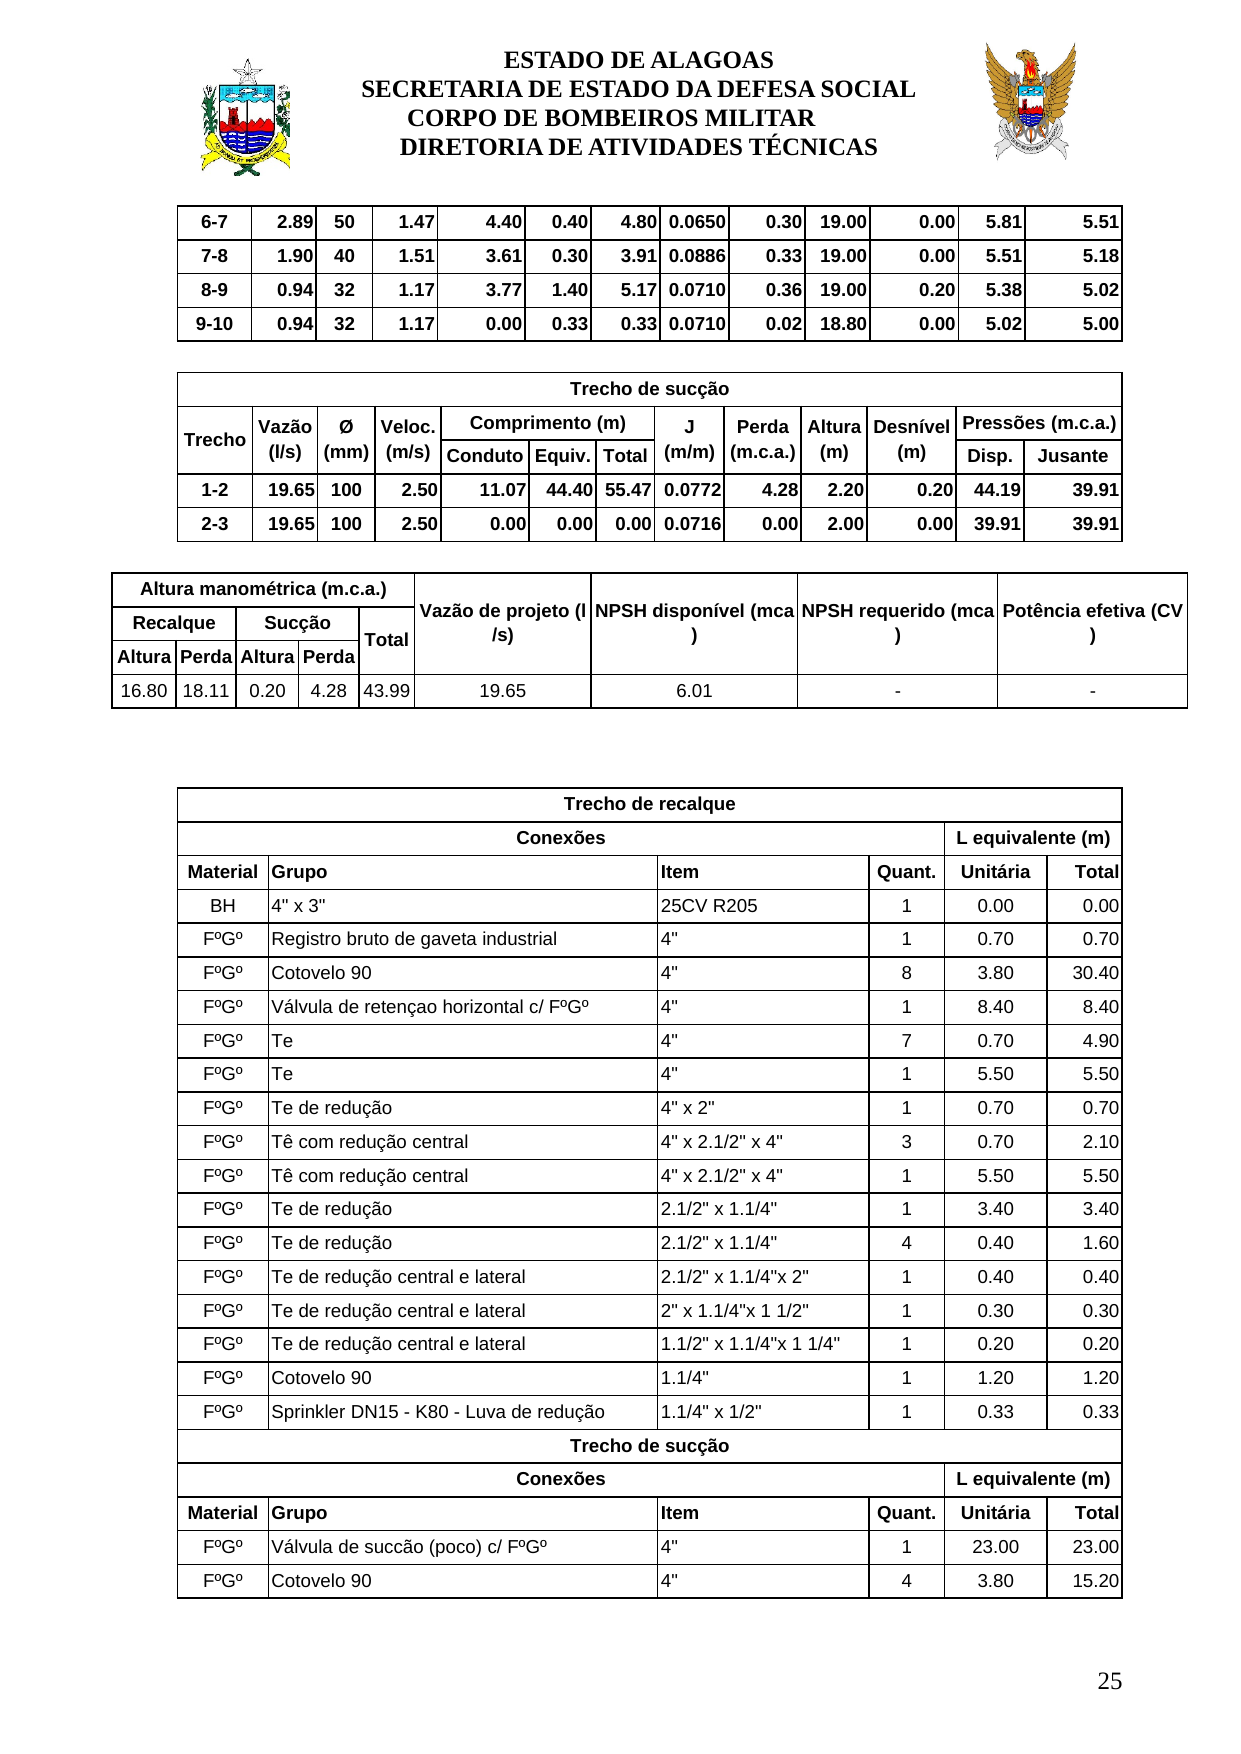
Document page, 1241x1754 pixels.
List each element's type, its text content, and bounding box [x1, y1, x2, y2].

table_cell 19.00 [806, 274, 869, 306]
table_cell Total [360, 608, 414, 673]
table_cell 0.0710 [661, 308, 728, 340]
table_cell Comprimento (m) [442, 407, 654, 439]
table_cell 2" x 1.1/4"x 1 1/2" [658, 1295, 868, 1327]
table_cell - [998, 675, 1187, 707]
table_cell 4" x 2" [658, 1093, 868, 1125]
table_cell 5.51 [959, 241, 1024, 273]
table_cell Te de redução [269, 1228, 657, 1260]
table_cell 5.00 [1026, 308, 1121, 340]
table_cell Total [1048, 856, 1121, 888]
table_cell 0.00 [871, 207, 958, 239]
table_cell 0.36 [730, 274, 804, 306]
table_cell 4.28 [299, 675, 358, 707]
table_cell 4" [658, 924, 868, 956]
table_cell 0.00 [871, 308, 958, 340]
table_cell 8-9 [178, 274, 251, 306]
table_cell 4.80 [592, 207, 659, 239]
table_cell 5.17 [592, 274, 659, 306]
table_cell 1 [870, 1059, 944, 1091]
table_cell 7-8 [178, 241, 251, 273]
table_cell 5.02 [959, 308, 1024, 340]
table_cell FºGº [178, 1093, 268, 1125]
table_cell Te de redução central e lateral [269, 1295, 657, 1327]
table_cell 8.40 [945, 991, 1046, 1023]
table_cell 4 [870, 1228, 944, 1260]
table_cell 6-7 [178, 207, 251, 239]
table_cell 3.61 [438, 241, 524, 273]
table_cell Veloc. (m/s) [376, 407, 440, 473]
table_cell 1 [870, 1160, 944, 1192]
table_cell 0.00 [442, 508, 528, 541]
table_cell 0.70 [1048, 1093, 1121, 1125]
table_cell FºGº [178, 924, 268, 956]
table_cell 0.00 [597, 508, 654, 541]
table_cell Sucção [237, 608, 358, 640]
table_cell Perda (m.c.a.) [725, 407, 800, 473]
table_cell 6.01 [592, 675, 797, 707]
table_cell Unitária [945, 1498, 1046, 1530]
table_cell 3.40 [1048, 1194, 1121, 1226]
table_cell FºGº [178, 1396, 268, 1428]
table_cell 0.70 [945, 1025, 1046, 1057]
table_cell 0.00 [871, 241, 958, 273]
table_header Altura manométrica (m.c.a.) [113, 574, 414, 606]
table_cell 0.0650 [661, 207, 728, 239]
table_cell 4" x 2.1/2" x 4" [658, 1126, 868, 1158]
table_cell FºGº [178, 1531, 268, 1563]
table_cell 1.40 [526, 274, 590, 306]
table_cell 0.70 [945, 1093, 1046, 1125]
table_cell 2-3 [178, 508, 252, 541]
table_cell Sprinkler DN15 - K80 - Luva de redução [269, 1396, 657, 1428]
table_cell 4" [658, 1531, 868, 1563]
table_cell Equiv. [530, 441, 595, 473]
table_cell 4 [870, 1565, 944, 1597]
table_cell 5.50 [1048, 1160, 1121, 1192]
table_cell 1-2 [178, 475, 252, 507]
table_cell 0.30 [945, 1295, 1046, 1327]
table_cell 1 [870, 1194, 944, 1226]
table_cell FºGº [178, 1363, 268, 1395]
table_cell 19.65 [415, 675, 590, 707]
table_cell 0.94 [252, 308, 315, 340]
table_cell 1.1/2" x 1.1/4"x 1 1/4" [658, 1329, 868, 1361]
table_cell 0.33 [730, 241, 804, 273]
table_cell 15.20 [1048, 1565, 1121, 1597]
table_cell 0.00 [1048, 890, 1121, 922]
table_cell 0.20 [945, 1329, 1046, 1361]
table_cell BH [178, 890, 268, 922]
table_cell 1 [870, 1295, 944, 1327]
table_cell Item [658, 856, 868, 888]
table_cell 5.18 [1026, 241, 1121, 273]
table_cell 3.91 [592, 241, 659, 273]
table_cell 2.50 [376, 475, 440, 507]
table_cell Trecho de sucção [178, 1430, 1121, 1462]
table_cell Jusante [1025, 441, 1121, 473]
table_cell 0.0716 [655, 508, 723, 541]
table_cell 19.00 [806, 207, 869, 239]
table_cell 1.20 [945, 1363, 1046, 1395]
table_cell Quant. [870, 1498, 944, 1530]
table_cell 0.33 [592, 308, 659, 340]
table_cell 1 [870, 1329, 944, 1361]
table_cell Altura (m) [802, 407, 866, 473]
table_cell 8.40 [1048, 991, 1121, 1023]
table_cell 32 [317, 274, 372, 306]
table_cell 1 [870, 1396, 944, 1428]
table_cell Cotovelo 90 [269, 1363, 657, 1395]
table_cell 0.70 [945, 924, 1046, 956]
table_cell 0.30 [730, 207, 804, 239]
table_cell 2.50 [376, 508, 440, 541]
table_cell Disp. [957, 441, 1023, 473]
table_cell 2.89 [252, 207, 315, 239]
table_cell Perda [299, 641, 358, 673]
table_cell 0.30 [1048, 1295, 1121, 1327]
table_cell 0.70 [945, 1126, 1046, 1158]
table_cell 0.33 [526, 308, 590, 340]
table_cell 0.40 [1048, 1261, 1121, 1293]
table_cell 32 [317, 308, 372, 340]
table_cell 43.99 [360, 675, 414, 707]
table_cell 55.47 [597, 475, 654, 507]
table_cell 1.17 [373, 308, 437, 340]
table_cell Altura [113, 641, 175, 673]
table_cell 0.0710 [661, 274, 728, 306]
table_cell 2.20 [802, 475, 866, 507]
table_cell Te [269, 1059, 657, 1091]
table_cell 1.47 [373, 207, 437, 239]
table_cell FºGº [178, 1261, 268, 1293]
table_cell 3 [870, 1126, 944, 1158]
table_cell - [798, 675, 997, 707]
table_cell 1.60 [1048, 1228, 1121, 1260]
table_cell Cotovelo 90 [269, 1565, 657, 1597]
table_cell 1.17 [373, 274, 437, 306]
table_cell FºGº [178, 1194, 268, 1226]
table_cell 0.00 [725, 508, 800, 541]
table_cell 1 [870, 890, 944, 922]
picture [199, 58, 290, 174]
table_cell 3.77 [438, 274, 524, 306]
table_cell 39.91 [957, 508, 1023, 541]
table_cell Pressões (m.c.a.) [957, 407, 1121, 439]
table_cell 0.00 [438, 308, 524, 340]
table_cell 0.20 [237, 675, 298, 707]
table_cell 9-10 [178, 308, 251, 340]
table_cell 4" [658, 1025, 868, 1057]
table_cell 50 [317, 207, 372, 239]
table_cell 0.0772 [655, 475, 723, 507]
table_cell 1 [870, 1093, 944, 1125]
table_header Vazão de projeto (l/s) [415, 574, 590, 673]
table_cell Cotovelo 90 [269, 958, 657, 990]
table_cell 1 [870, 1531, 944, 1563]
table_cell 1.1/4" [658, 1363, 868, 1395]
table_cell Te de redução central e lateral [269, 1261, 657, 1293]
table_cell Trecho [178, 407, 252, 473]
table_cell 0.20 [1048, 1329, 1121, 1361]
table_cell Vazão (l/s) [253, 407, 317, 473]
table_cell Tê com redução central [269, 1126, 657, 1158]
table_cell 0.33 [1048, 1396, 1121, 1428]
table_cell 3.40 [945, 1194, 1046, 1226]
table_cell 23.00 [945, 1531, 1046, 1563]
table_cell Conexões [178, 1464, 944, 1496]
table_header Potência efetiva (CV) [998, 574, 1187, 673]
table_cell 23.00 [1048, 1531, 1121, 1563]
table_cell 2.10 [1048, 1126, 1121, 1158]
table_cell 40 [317, 241, 372, 273]
table_cell 4" [658, 1059, 868, 1091]
table_cell 30.40 [1048, 958, 1121, 990]
table_cell 1 [870, 1363, 944, 1395]
table_cell 0.40 [945, 1228, 1046, 1260]
table_cell FºGº [178, 1126, 268, 1158]
table_cell 39.91 [1025, 475, 1121, 507]
table_cell 0.94 [252, 274, 315, 306]
table_header NPSH requerido (mca) [798, 574, 997, 673]
table_cell 5.81 [959, 207, 1024, 239]
table_cell FºGº [178, 1565, 268, 1597]
table_cell Válvula de retençao horizontal c/ FºGº [269, 991, 657, 1023]
table_cell L equivalente (m) [945, 1464, 1121, 1496]
table_cell Conexões [178, 823, 944, 855]
table_cell 7 [870, 1025, 944, 1057]
table_cell FºGº [178, 1160, 268, 1192]
table_cell 4" x 3" [269, 890, 657, 922]
table_cell Quant. [870, 856, 944, 888]
table_cell 2.1/2" x 1.1/4" [658, 1228, 868, 1260]
table_cell 100 [318, 475, 374, 507]
table_cell 0.00 [868, 508, 955, 541]
table_cell 44.19 [957, 475, 1023, 507]
table_cell 25CV R205 [658, 890, 868, 922]
table_cell Registro bruto de gaveta industrial [269, 924, 657, 956]
table_header NPSH disponível (mca) [592, 574, 797, 673]
table_cell 19.00 [806, 241, 869, 273]
table_cell 5.51 [1026, 207, 1121, 239]
table_cell 1 [870, 924, 944, 956]
table_cell 44.40 [530, 475, 595, 507]
table_cell 4.40 [438, 207, 524, 239]
table_cell FºGº [178, 1228, 268, 1260]
table_cell Material [178, 1498, 268, 1530]
table_cell 2.00 [802, 508, 866, 541]
table_cell 3.80 [945, 1565, 1046, 1597]
table_cell 5.50 [945, 1059, 1046, 1091]
table_cell 100 [318, 508, 374, 541]
table_cell 0.20 [868, 475, 955, 507]
table_cell Total [1048, 1498, 1121, 1530]
table_cell 4.90 [1048, 1025, 1121, 1057]
table_cell Total [597, 441, 654, 473]
table_cell 3.80 [945, 958, 1046, 990]
table_cell 0.40 [945, 1261, 1046, 1293]
table_cell 1.51 [373, 241, 437, 273]
table_cell 1.1/4" x 1/2" [658, 1396, 868, 1428]
table_cell Unitária [945, 856, 1046, 888]
table_cell 1 [870, 991, 944, 1023]
table_cell 39.91 [1025, 508, 1121, 541]
table_cell 4" [658, 958, 868, 990]
table_cell 4" x 2.1/2" x 4" [658, 1160, 868, 1192]
table_cell 18.80 [806, 308, 869, 340]
table_cell 0.33 [945, 1396, 1046, 1428]
table_cell 4.28 [725, 475, 800, 507]
table_cell J (m/m) [655, 407, 723, 473]
table_cell FºGº [178, 1059, 268, 1091]
table_cell 0.00 [945, 890, 1046, 922]
picture [975, 36, 1086, 170]
table_cell 5.50 [945, 1160, 1046, 1192]
table_cell Perda [177, 641, 235, 673]
table_cell Recalque [113, 608, 235, 640]
table_cell 0.0886 [661, 241, 728, 273]
table_cell 5.50 [1048, 1059, 1121, 1091]
table_cell 1.90 [252, 241, 315, 273]
table_cell Grupo [269, 1498, 657, 1530]
table_cell 0.20 [871, 274, 958, 306]
table_cell Desnível (m) [868, 407, 955, 473]
table_cell 2.1/2" x 1.1/4" [658, 1194, 868, 1226]
table_cell L equivalente (m) [945, 823, 1121, 855]
table_cell Item [658, 1498, 868, 1530]
table_cell Válvula de succão (poco) c/ FºGº [269, 1531, 657, 1563]
table_cell 0.00 [530, 508, 595, 541]
table_cell Te de redução [269, 1093, 657, 1125]
table_cell FºGº [178, 991, 268, 1023]
table_cell 19.65 [253, 508, 317, 541]
table_cell Altura [237, 641, 298, 673]
table_cell 0.30 [526, 241, 590, 273]
table_cell Material [178, 856, 268, 888]
table_cell 0.70 [1048, 924, 1121, 956]
table_cell 5.38 [959, 274, 1024, 306]
table_cell Te de redução central e lateral [269, 1329, 657, 1361]
table_cell 0.02 [730, 308, 804, 340]
table_cell 19.65 [253, 475, 317, 507]
table_cell Ø (mm) [318, 407, 374, 473]
table_cell 1 [870, 1261, 944, 1293]
table_cell FºGº [178, 958, 268, 990]
table_cell FºGº [178, 1329, 268, 1361]
table_header Trecho de recalque [178, 789, 1121, 821]
table_cell Grupo [269, 856, 657, 888]
table_cell 18.11 [177, 675, 235, 707]
table_cell 5.02 [1026, 274, 1121, 306]
table_cell Conduto [442, 441, 528, 473]
table_cell FºGº [178, 1025, 268, 1057]
table_cell 8 [870, 958, 944, 990]
table_cell 0.40 [526, 207, 590, 239]
table_cell 11.07 [442, 475, 528, 507]
table_cell Te [269, 1025, 657, 1057]
table_cell Tê com redução central [269, 1160, 657, 1192]
table_header Trecho de sucção [178, 373, 1121, 406]
table_cell 4" [658, 1565, 868, 1597]
table_cell 16.80 [113, 675, 175, 707]
table_cell Te de redução [269, 1194, 657, 1226]
table_cell 2.1/2" x 1.1/4"x 2" [658, 1261, 868, 1293]
table_cell FºGº [178, 1295, 268, 1327]
table_cell 1.20 [1048, 1363, 1121, 1395]
table_cell 4" [658, 991, 868, 1023]
